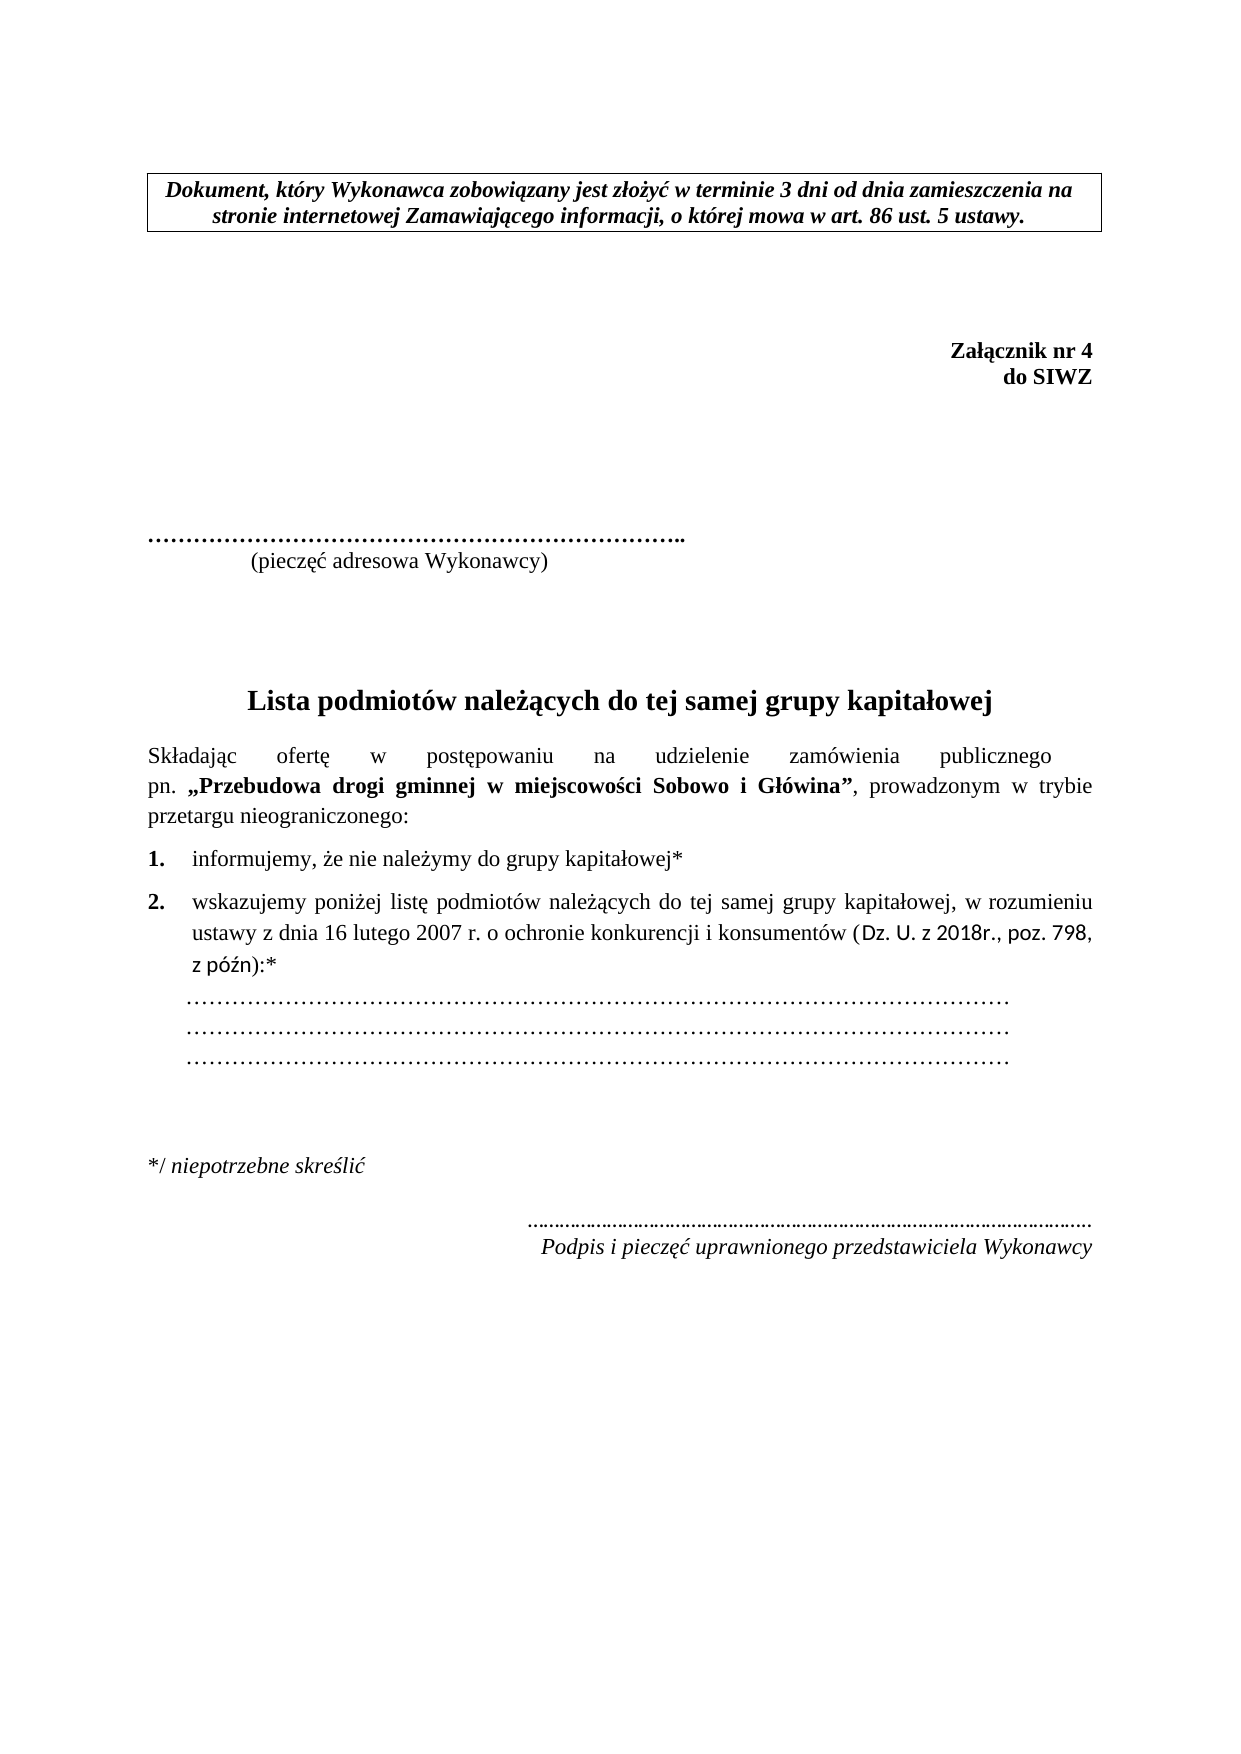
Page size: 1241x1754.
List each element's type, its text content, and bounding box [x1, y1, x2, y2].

text ……………………………………………………………………………………………… [185, 1013, 1093, 1039]
text (pieczęć adresowa Wykonawcy) [148, 547, 1056, 574]
text Dokument, który Wykonawca zobowiązany jest złożyć w terminie 3 dni od dnia zamieszczenia na stronie internetowej Zamawiającego informacji, o której mowa w art. 86 ust. 5 ustawy. [148, 174, 1101, 231]
text Podpis i pieczęć uprawnionego przedstawiciela Wykonawcy [148, 1233, 1093, 1259]
text Załącznik nr 4 [842, 337, 1093, 363]
text ……………………………………………………………………………………………… [185, 1043, 1093, 1069]
text ……………………………………………………………………………………………… [185, 983, 1093, 1009]
text do SIWZ [842, 363, 1093, 390]
text Lista podmiotów należących do tej samej grupy kapitałowej [148, 683, 1093, 717]
text …………………………………………………………………………………………….. [148, 1205, 1093, 1233]
list informujemy, że nie należymy do grupy kapitałowej* [148, 845, 1093, 872]
list wskazujemy poniżej listę podmiotów należących do tej samej grupy kapitałowej, w rozumieniu ustawy z dnia 16 lutego 2007 r. o ochronie konkurencji i konsumentów (Dz. U. z 2018r., poz. 798, z późn):* [148, 888, 1093, 979]
text */ niepotrzebne skreślić [148, 1152, 1093, 1179]
text …………………………………………………………….. [148, 521, 1093, 547]
text Składając ofertę w postępowaniu na udzielenie zamówienia publicznego pn. „Przebudowa drogi gminnej w miejscowości Sobowo i Główina”, prowadzonym w trybie przetargu nieograniczonego: [148, 742, 1093, 829]
